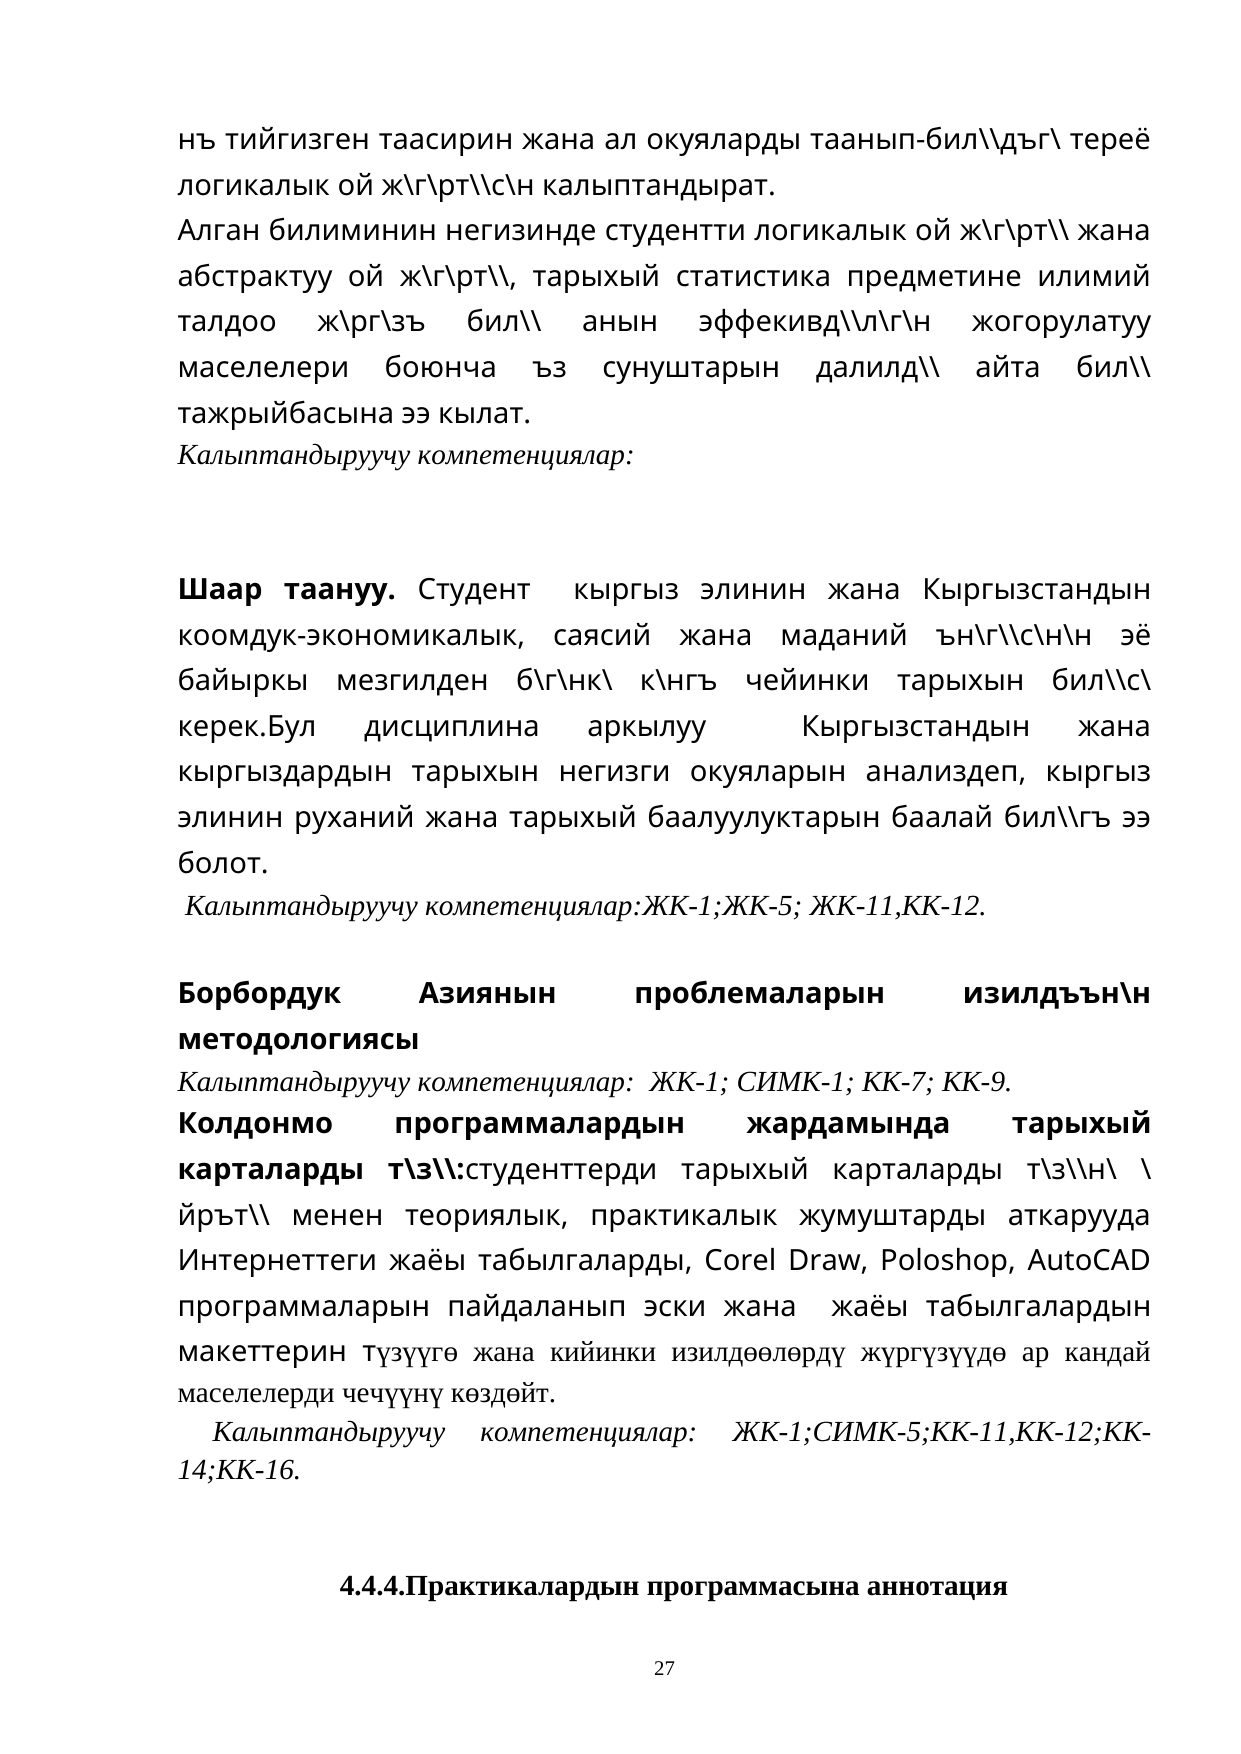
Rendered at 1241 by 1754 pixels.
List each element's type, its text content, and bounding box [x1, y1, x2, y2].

text Калыптандыруучу компетенциялар: ЖК-1;СИМК-5;КК-11,КК-12;КК-14;КК-16. [177, 1414, 1152, 1486]
list 4.4.4.Практикалардын программасына аннотация [339, 1568, 1152, 1602]
text Колдонмо программалардын жардамында тарыхый карталарды т\з\\:студенттерди тарыхый карталарды т\з\\н\ \йрът\\ менен теориялык, практикалык жумуштарды аткарууда Интернеттеги жаёы табылгаларды, Corel Draw, Poloshop, AutoCAD программаларын пайдаланып эски жана жаёы табылгалардын макеттерин түзүүгө жана кийинки изилдөөлөрдү жүргүзүүдө ар кандай маселелерди чечүүнү көздөйт. [177, 1102, 1152, 1409]
text Шаар таануу. Студент кыргыз элинин жана Кыргызстандын коомдук-экономикалык, саясий жана маданий ън\г\\с\н\н эё байыркы мезгилден б\г\нк\ к\нгъ чейинки тарыхын бил\\с\ керек.Бул дисциплина аркылуу Кыргызстандын жана кыргыздардын тарыхын негизги окуяларын анализдеп, кыргыз элинин руханий жана тарыхый баалуулуктарын баалай бил\\гъ ээ болот. [177, 568, 1152, 882]
text Алган билиминин негизинде студентти логикалык ой ж\г\рт\\ жана абстрактуу ой ж\г\рт\\, тарыхый статистика предметине илимий талдоо ж\рг\зъ бил\\ анын эффекивд\\л\г\н жогорулатуу маселелери боюнча ъз сунуштарын далилд\\ айта бил\\ тажрыйбасына ээ кылат. [177, 209, 1152, 432]
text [177, 118, 1152, 203]
text Калыптандыруучу компетенциялар: [177, 437, 1152, 471]
text Калыптандыруучу компетенциялар: ЖК-1; СИМК-1; КК-7; КК-9. [177, 1064, 1152, 1097]
text Борбордук Азиянын проблемаларын изилдъън\н методологиясы [177, 973, 1152, 1058]
text Калыптандыруучу компетенциялар:ЖК-1;ЖК-5; ЖК-11,КК-12. [177, 888, 1152, 921]
